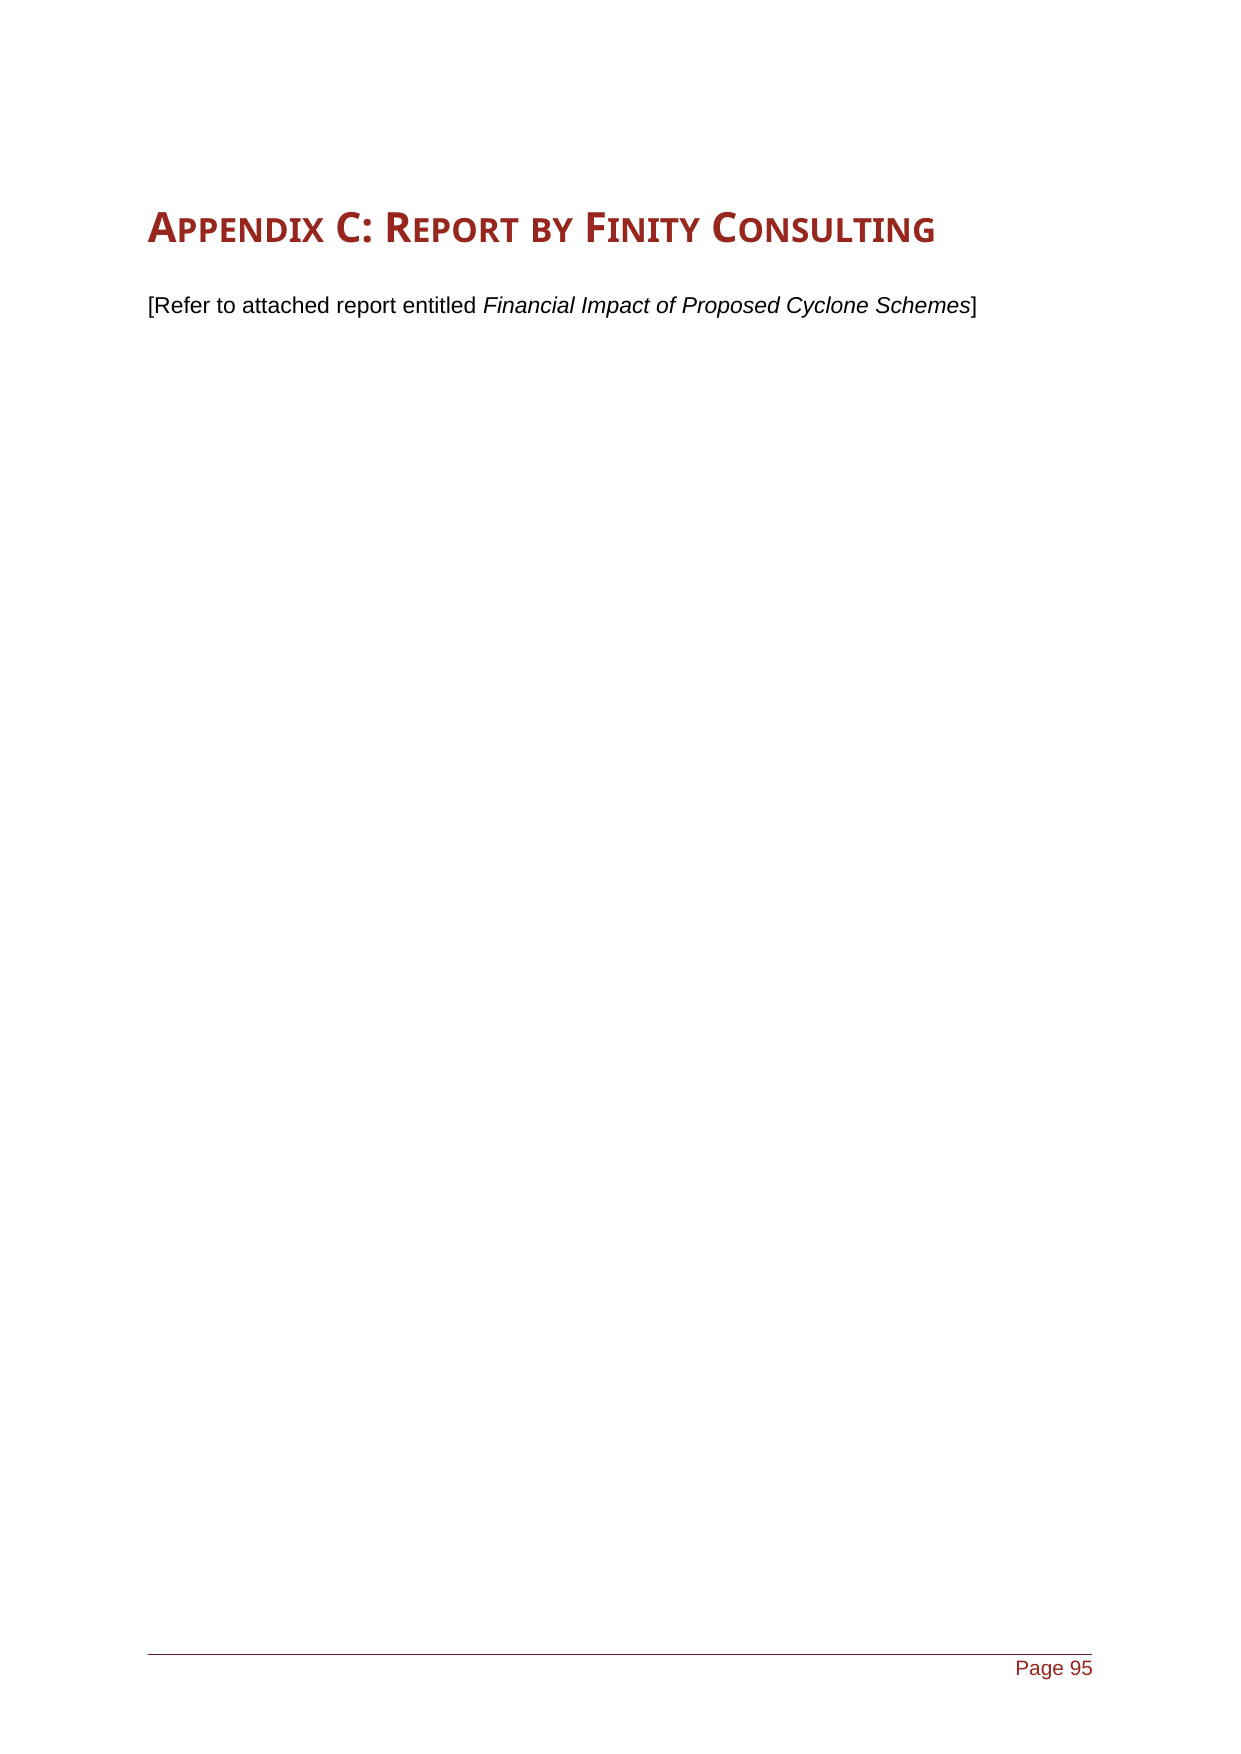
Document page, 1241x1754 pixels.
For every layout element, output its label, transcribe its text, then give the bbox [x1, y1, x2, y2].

text [Refer to attached report entitled Financial Impact of Proposed Cyclone Schemes] [148, 292, 1092, 318]
subtitle Appendix C: Report by Finity Consulting [148, 198, 1092, 254]
